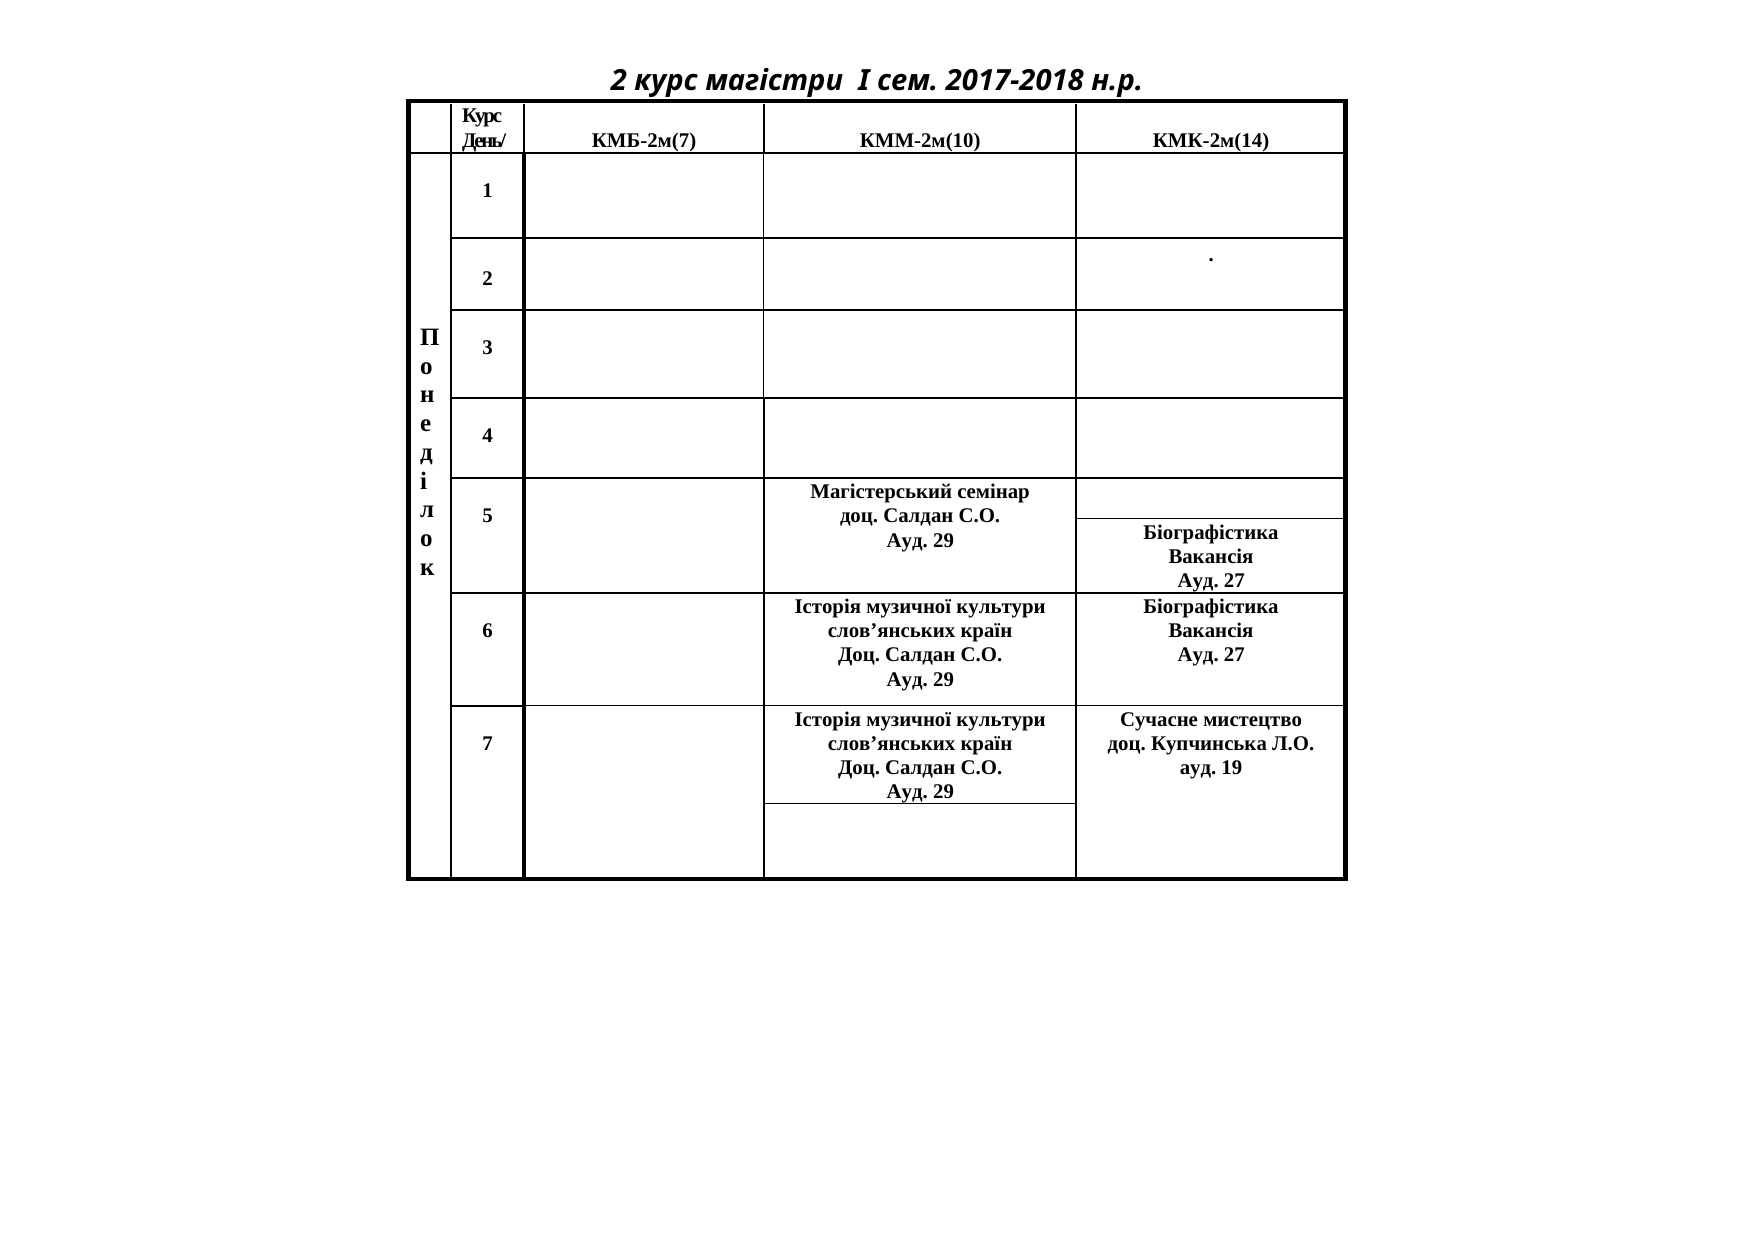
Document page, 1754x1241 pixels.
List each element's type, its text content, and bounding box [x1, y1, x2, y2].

table_cell . [1077, 239, 1343, 309]
table_cell Історія музичної культури слов’янських країн Доц. Салдан С.О. Ауд. 29 [765, 706, 1075, 803]
table_cell Історія музичної культури слов’янських країн Доц. Салдан С.О. Ауд. 29 [765, 594, 1075, 705]
table_cell 5 [452, 479, 522, 592]
table_cell Сучасне мистецтво доц. Купчинська Л.О. ауд. 19 [1077, 706, 1343, 877]
table_cell [526, 311, 763, 397]
table_cell [526, 399, 763, 477]
table_cell [764, 239, 1075, 309]
table_cell [1077, 311, 1343, 397]
table_cell [526, 154, 763, 237]
table_header КМБ-2м(7) [525, 103, 764, 152]
table_cell 4 [452, 399, 522, 477]
table_cell [526, 239, 763, 309]
table_cell 2 [452, 239, 522, 309]
table_cell [1077, 154, 1343, 237]
table_cell Магістерський семінар доц. Салдан С.О. Ауд. 29 [765, 479, 1075, 592]
table_cell [764, 154, 1075, 237]
table_cell [1077, 479, 1343, 518]
table_cell [1077, 399, 1343, 477]
table_cell [764, 311, 1075, 397]
table_cell Біографістика Вакансія Ауд. 27 [1077, 594, 1343, 705]
text 2 курс магістри І сем. 2017-2018 н.р. [59, 59, 1695, 99]
table_cell 1 [452, 154, 522, 237]
table_cell [526, 706, 763, 877]
table_cell Біографістика Вакансія Ауд. 27 [1077, 519, 1343, 592]
table_cell 6 [452, 594, 522, 705]
table_cell [526, 479, 763, 592]
table_cell [765, 804, 1075, 877]
table_cell [526, 594, 763, 705]
table_cell 7 [452, 707, 522, 877]
table_header КММ-2м(10) [765, 103, 1076, 152]
table_cell 3 [452, 311, 522, 397]
table_cell П о н е д і л о к [411, 154, 450, 877]
table_header Курс День/ [452, 103, 524, 152]
table_cell [765, 399, 1075, 477]
table_header [411, 103, 451, 152]
table_header КМК-2м(14) [1077, 103, 1343, 152]
